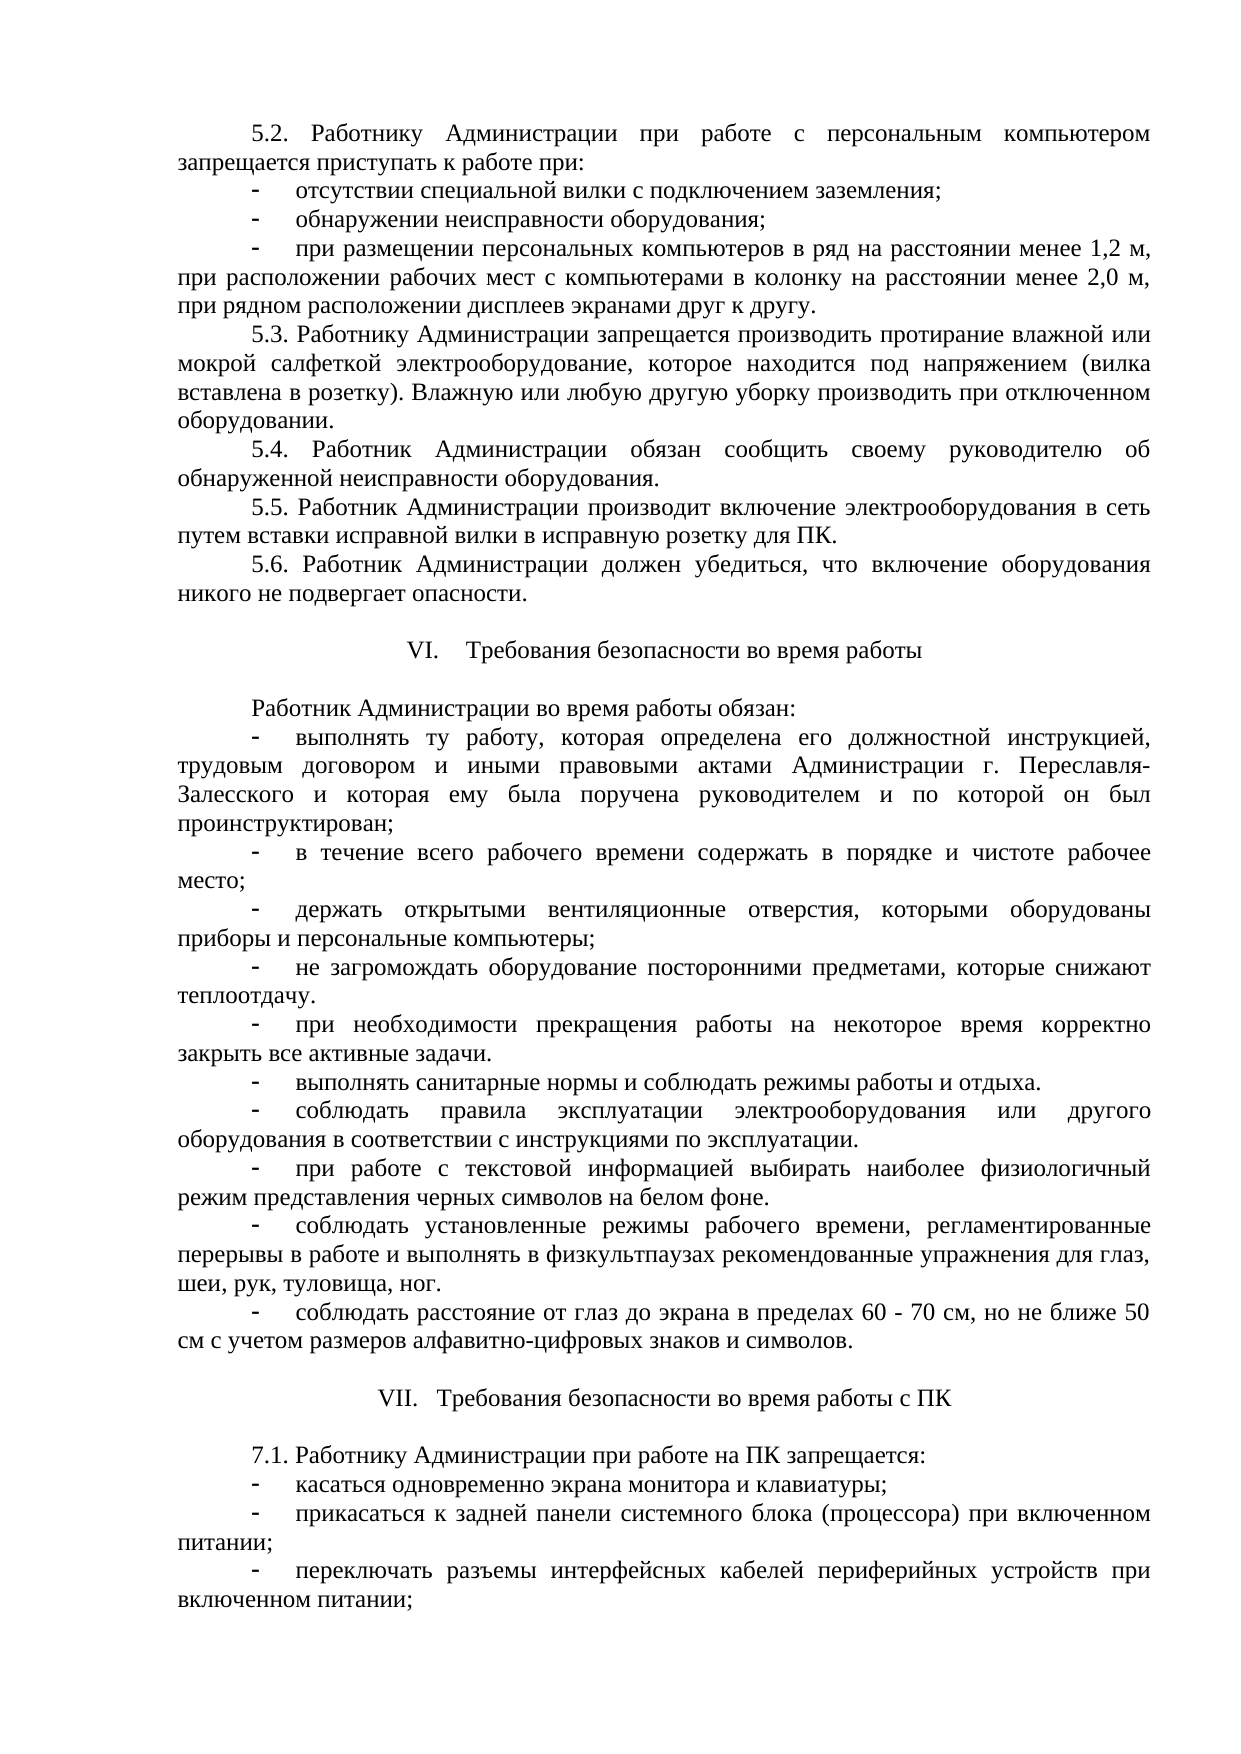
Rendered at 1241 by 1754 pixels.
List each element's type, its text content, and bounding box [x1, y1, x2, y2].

list выполнять санитарные нормы и соблюдать режимы работы и отдыха. [177, 1067, 1152, 1096]
list при необходимости прекращения работы на некоторое время корректно закрыть все активные задачи. [177, 1009, 1152, 1067]
list соблюдать установленные режимы рабочего времени, регламентированные перерывы в работе и выполнять в физкультпаузах рекомендованные упражнения для глаз, шеи, рук, туловища, ног. [177, 1211, 1152, 1297]
list Требования безопасности во время работы с ПК [177, 1383, 1152, 1412]
list Требования безопасности во время работы [177, 636, 1152, 664]
list переключать разъемы интерфейсных кабелей периферийных устройств при включенном питании; [177, 1556, 1152, 1613]
list отсутствии специальной вилки с подключением заземления; [177, 176, 1152, 204]
list выполнять ту работу, которая определена его должностной инструкцией, трудовым договором и иными правовыми актами Администрации г. Переславля-Залесского и которая ему была поручена руководителем и по которой он был проинструктирован; [177, 722, 1152, 837]
text 5.2. Работнику Администрации при работе с персональным компьютером запрещается приступать к работе при: [177, 118, 1152, 176]
text 5.4. Работник Администрации обязан сообщить своему руководителю об обнаруженной неисправности оборудования. [177, 434, 1152, 492]
list прикасаться к задней панели системного блока (процессора) при включенном питании; [177, 1498, 1152, 1556]
list касаться одновременно экрана монитора и клавиатуры; [177, 1469, 1152, 1498]
text 5.5. Работник Администрации производит включение электрооборудования в сеть путем вставки исправной вилки в исправную розетку для ПК. [177, 492, 1152, 549]
list при размещении персональных компьютеров в ряд на расстоянии менее 1,2 м, при расположении рабочих мест с компьютерами в колонку на расстоянии менее 2,0 м, при рядном расположении дисплеев экранами друг к другу. [177, 233, 1152, 319]
list обнаружении неисправности оборудования; [177, 204, 1152, 233]
list держать открытыми вентиляционные отверстия, которыми оборудованы приборы и персональные компьютеры; [177, 894, 1152, 952]
list в течение всего рабочего времени содержать в порядке и чистоте рабочее место; [177, 837, 1152, 894]
text 7.1. Работнику Администрации при работе на ПК запрещается: [177, 1441, 1152, 1469]
list при работе с текстовой информацией выбирать наиболее физиологичный режим представления черных символов на белом фоне. [177, 1153, 1152, 1211]
text Работник Администрации во время работы обязан: [177, 693, 1152, 722]
text 5.6. Работник Администрации должен убедиться, что включение оборудования никого не подвергает опасности. [177, 549, 1152, 607]
text 5.3. Работнику Администрации запрещается производить протирание влажной или мокрой салфеткой электрооборудование, которое находится под напряжением (вилка вставлена в розетку). Влажную или любую другую уборку производить при отключенном оборудовании. [177, 319, 1152, 434]
list соблюдать расстояние от глаз до экрана в пределах 60 - 70 см, но не ближе 50 см с учетом размеров алфавитно-цифровых знаков и символов. [177, 1297, 1152, 1354]
list соблюдать правила эксплуатации электрооборудования или другого оборудования в соответствии с инструкциями по эксплуатации. [177, 1096, 1152, 1153]
list не загромождать оборудование посторонними предметами, которые снижают теплоотдачу. [177, 952, 1152, 1009]
